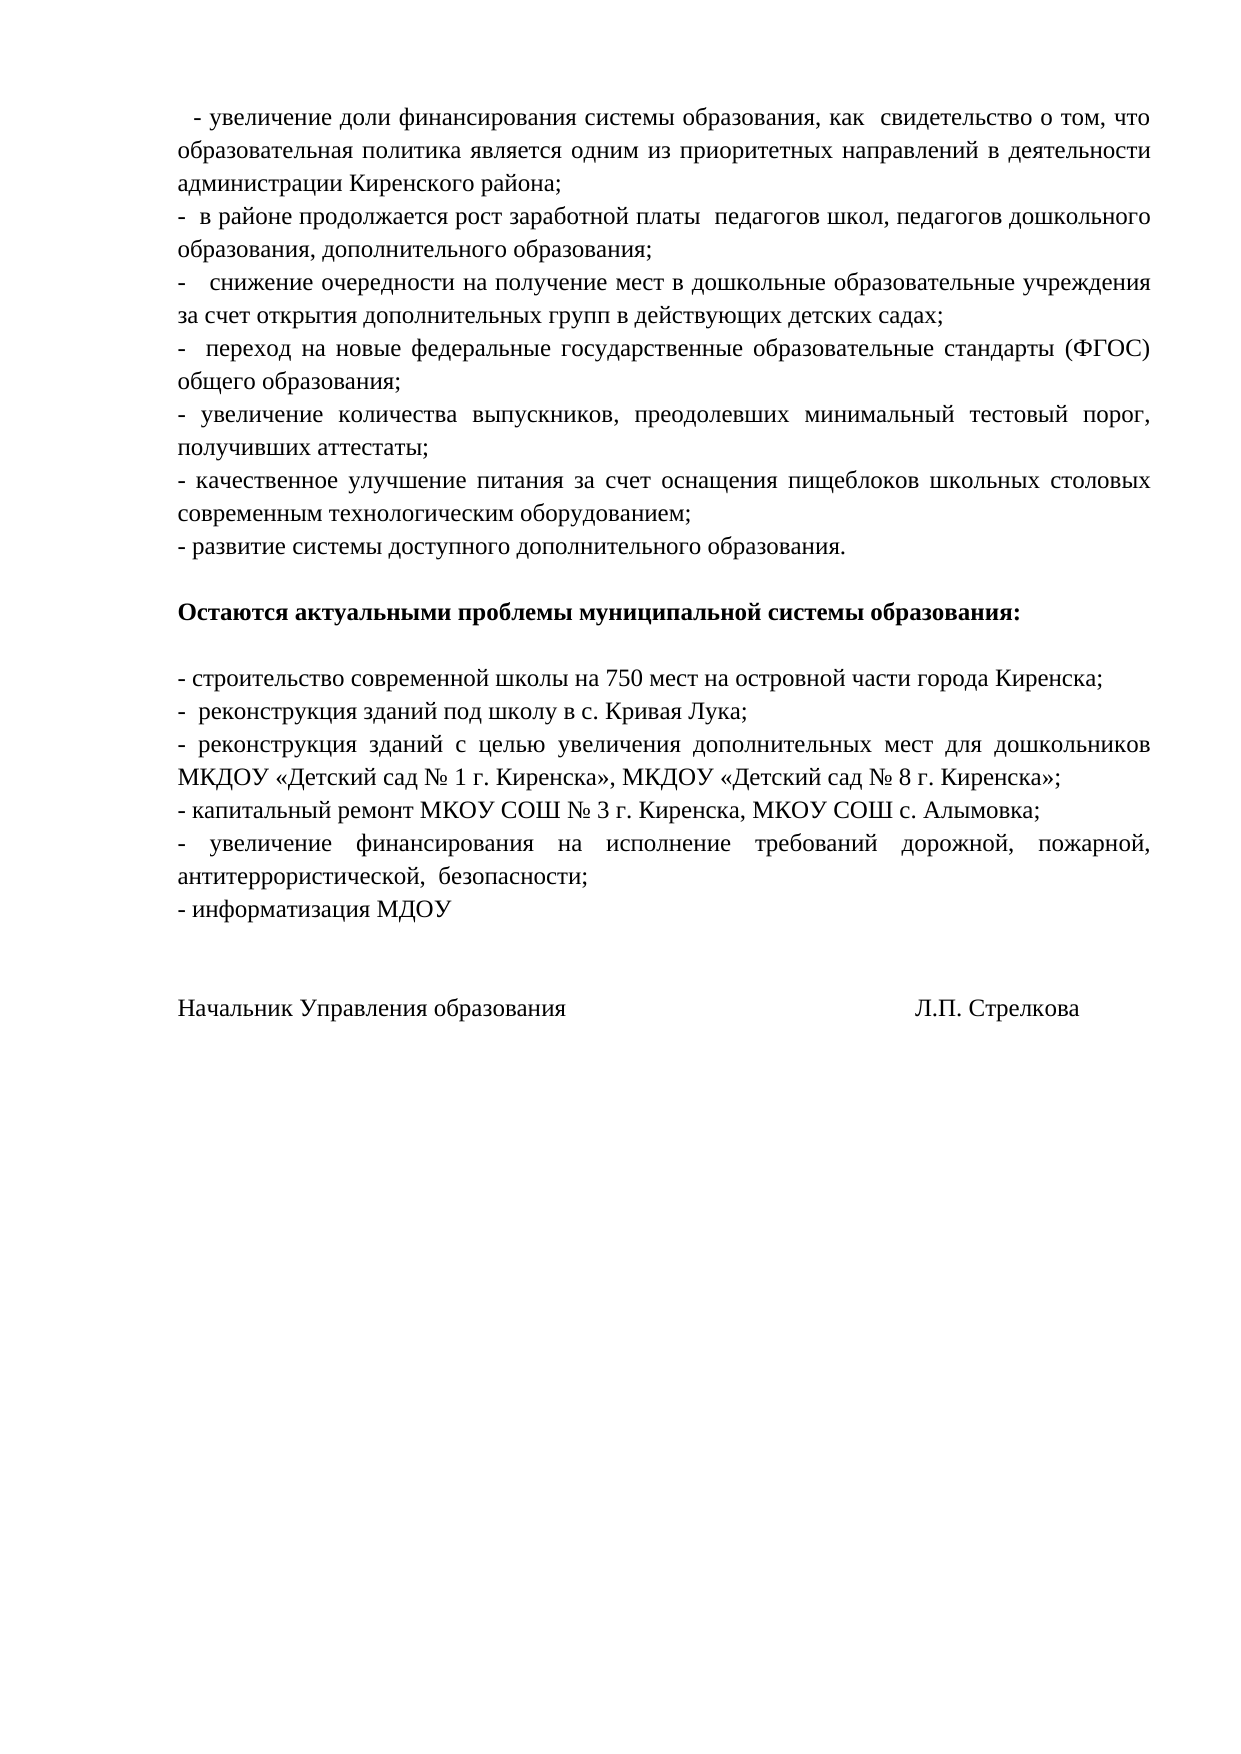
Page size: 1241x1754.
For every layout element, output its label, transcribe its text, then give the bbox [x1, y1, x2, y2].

title - качественное улучшение питания за счет оснащения пищеблоков школьных столовых современным технологическим оборудованием; [177, 465, 1152, 527]
title - реконструкция зданий с целью увеличения дополнительных мест для дошкольников МКДОУ «Детский сад № 1 г. Киренска», МКДОУ «Детский сад № 8 г. Киренска»; [177, 729, 1152, 791]
title - увеличение доли финансирования системы образования, как свидетельство о том, что образовательная политика является одним из приоритетных направлений в деятельности администрации Киренского района; [177, 102, 1152, 197]
title - реконструкция зданий под школу в с. Кривая Лука; [177, 696, 1152, 725]
title - увеличение финансирования на исполнение требований дорожной, пожарной, антитеррористической, безопасности; [177, 828, 1152, 890]
title Начальник Управления образования Л.П. Стрелкова [177, 993, 1152, 1022]
title - в районе продолжается рост заработной платы педагогов школ, педагогов дошкольного образования, дополнительного образования; [177, 201, 1152, 263]
title - снижение очередности на получение мест в дошкольные образовательные учреждения за счет открытия дополнительных групп в действующих детских садах; [177, 267, 1152, 329]
title - переход на новые федеральные государственные образовательные стандарты (ФГОС) общего образования; [177, 333, 1152, 395]
title - информатизация МДОУ [177, 894, 1152, 923]
title Остаются актуальными проблемы муниципальной системы образования: [177, 597, 1152, 626]
title - капитальный ремонт МКОУ СОШ № 3 г. Киренска, МКОУ СОШ с. Алымовка; [177, 795, 1152, 824]
title - увеличение количества выпускников, преодолевших минимальный тестовый порог, получивших аттестаты; [177, 399, 1152, 461]
title - развитие системы доступного дополнительного образования. [177, 531, 1152, 560]
title - строительство современной школы на 750 мест на островной части города Киренска; [177, 663, 1152, 692]
